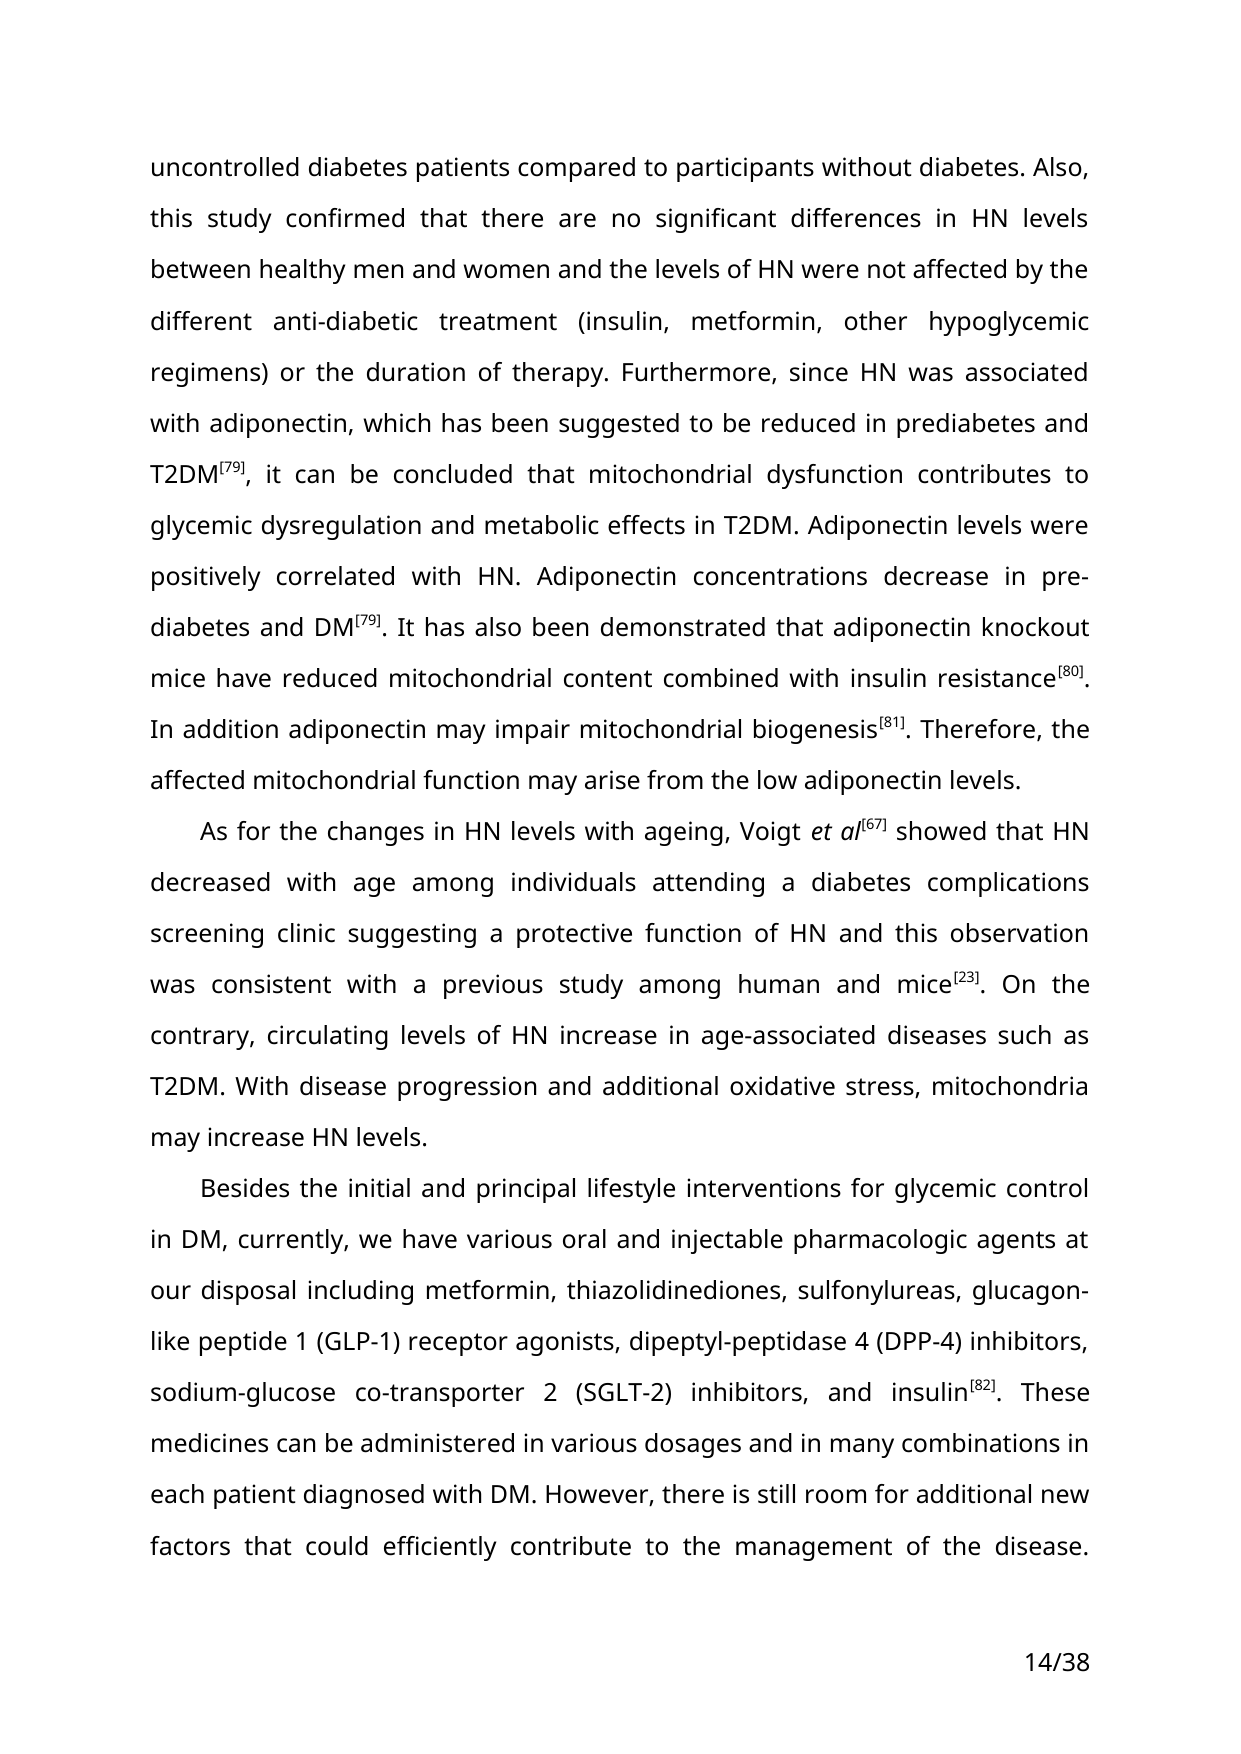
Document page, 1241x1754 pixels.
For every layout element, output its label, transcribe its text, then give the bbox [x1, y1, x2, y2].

text As for the changes in HN levels with ageing, Voigt et al[67] showed that HN decreased with age among individuals attending a diabetes complications screening clinic suggesting a protective function of HN and this observation was consistent with a previous study among human and mice[23]. On the contrary, circulating levels of HN increase in age-associated diseases such as T2DM. With disease progression and additional oxidative stress, mitochondria may increase HN levels. [150, 813, 1090, 1154]
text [150, 1171, 1090, 1562]
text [150, 150, 1090, 797]
